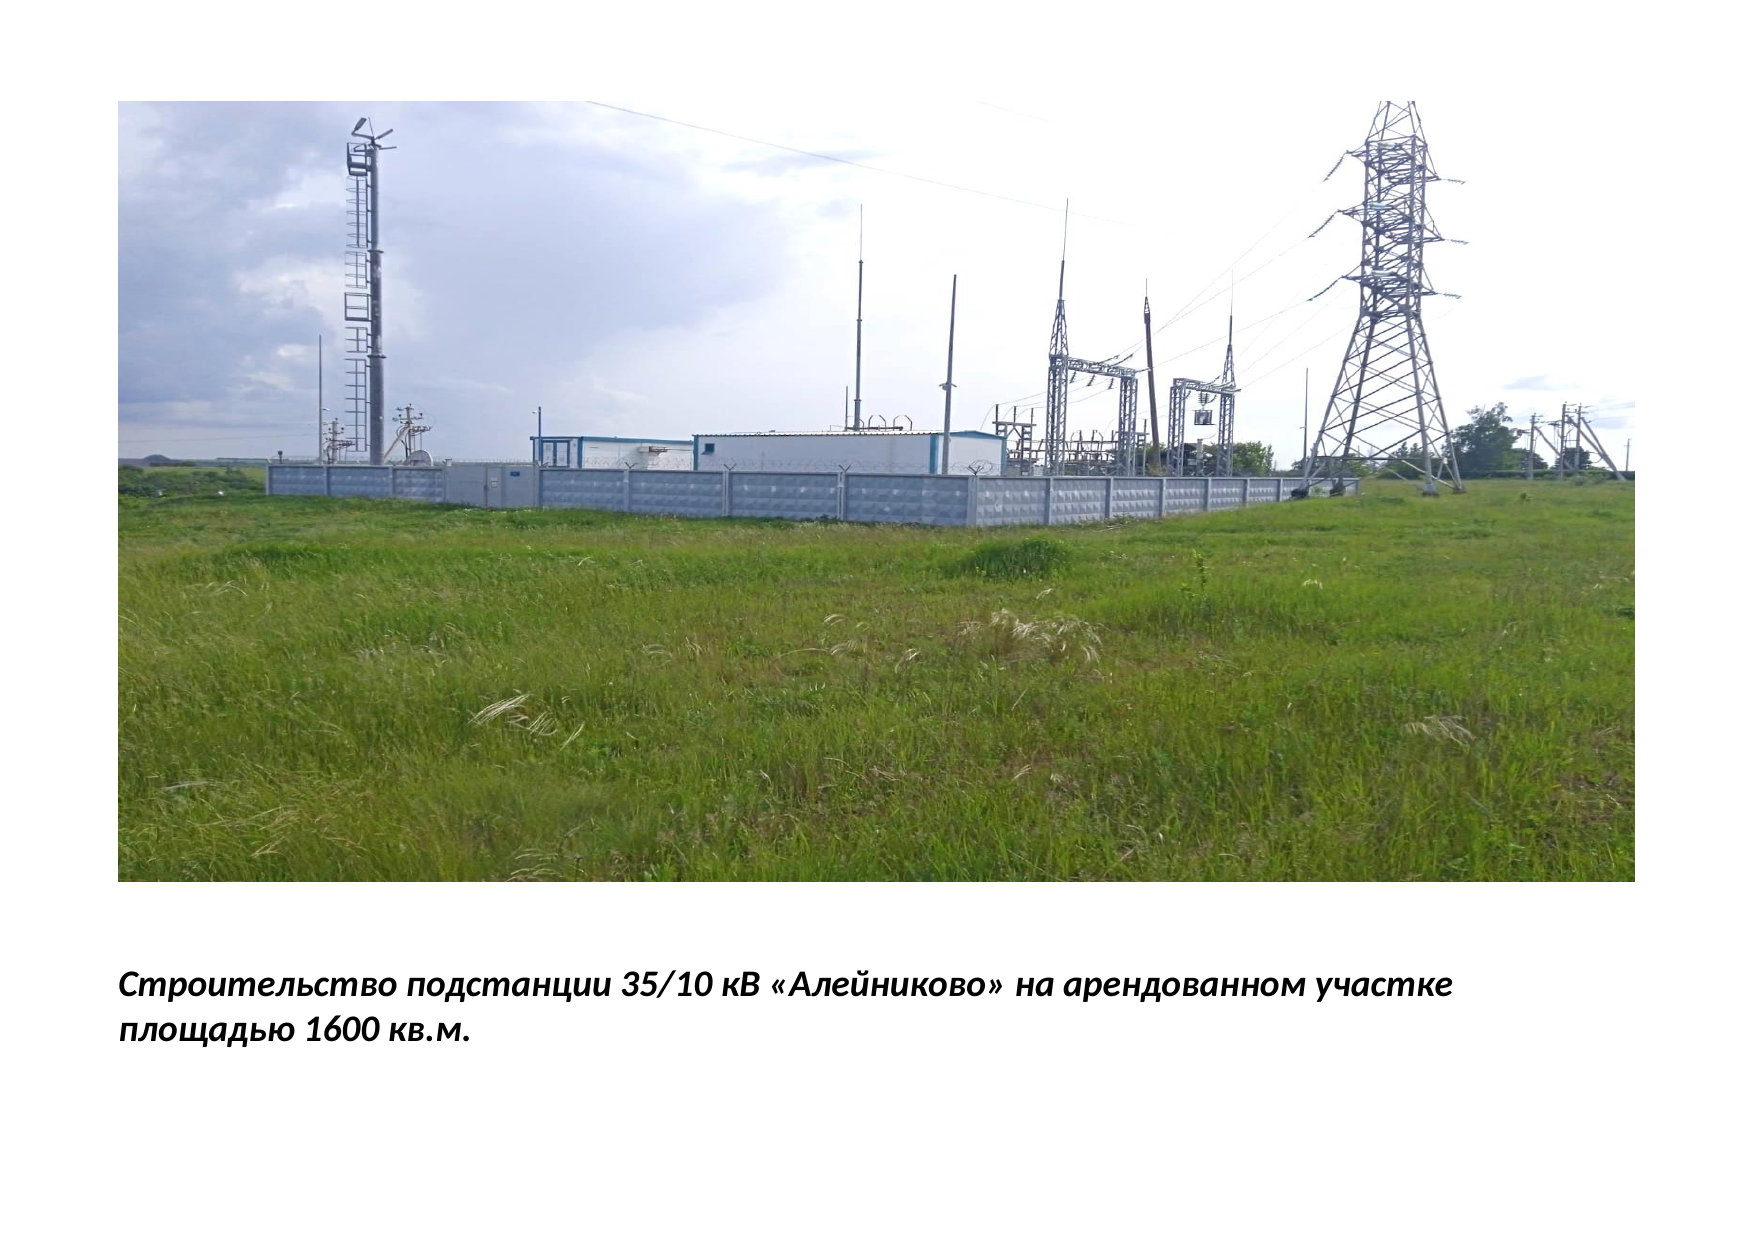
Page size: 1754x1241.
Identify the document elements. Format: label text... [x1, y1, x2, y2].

picture [118, 101, 1635, 882]
text Строительство подстанции 35/10 кВ «Алейниково» на арендованном участке площадью 1600 кв.м. [118, 959, 1636, 1051]
